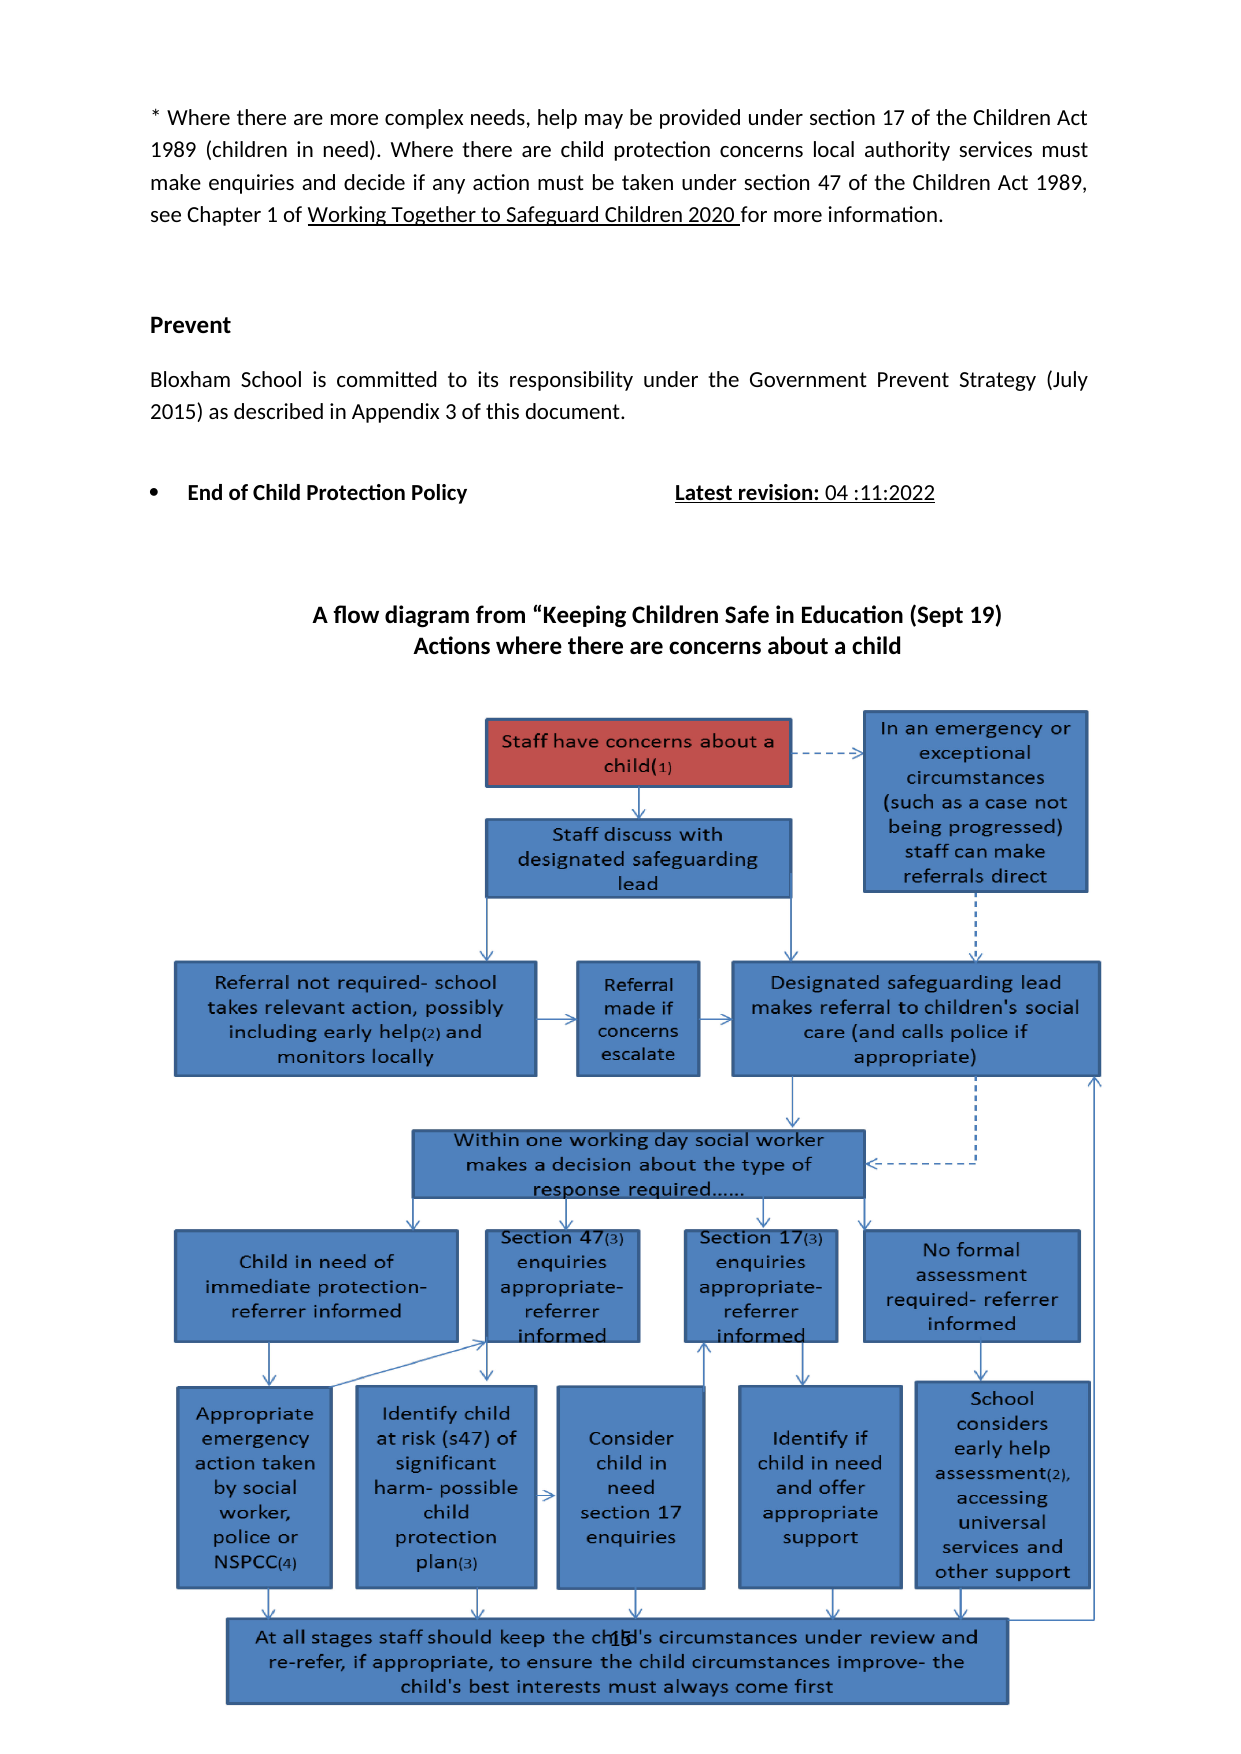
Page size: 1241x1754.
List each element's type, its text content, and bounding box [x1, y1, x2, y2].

list End of Child Protection Policy Latest revision: 04 :11:2022 [150, 478, 1090, 506]
text Prevent [150, 309, 1090, 339]
text A flow diagram from “Keeping Children Safe in Education (Sept 19) [225, 600, 1090, 630]
text Actions where there are concerns about a child [225, 630, 1090, 661]
text Bloxham School is committed to its responsibility under the Government Prevent Strategy (July 2015) as described in Appendix 3 of this document. [150, 365, 1090, 425]
text * Where there are more complex needs, help may be provided under section 17 of the Children Act 1989 (children in need). Where there are child protection concerns local authority services must make enquiries and decide if any action must be taken under section 47 of the Children Act 1989, see Chapter 1 of Working Together to Safeguard Children 2020 for more information. [150, 103, 1090, 228]
picture [169, 705, 1110, 1714]
